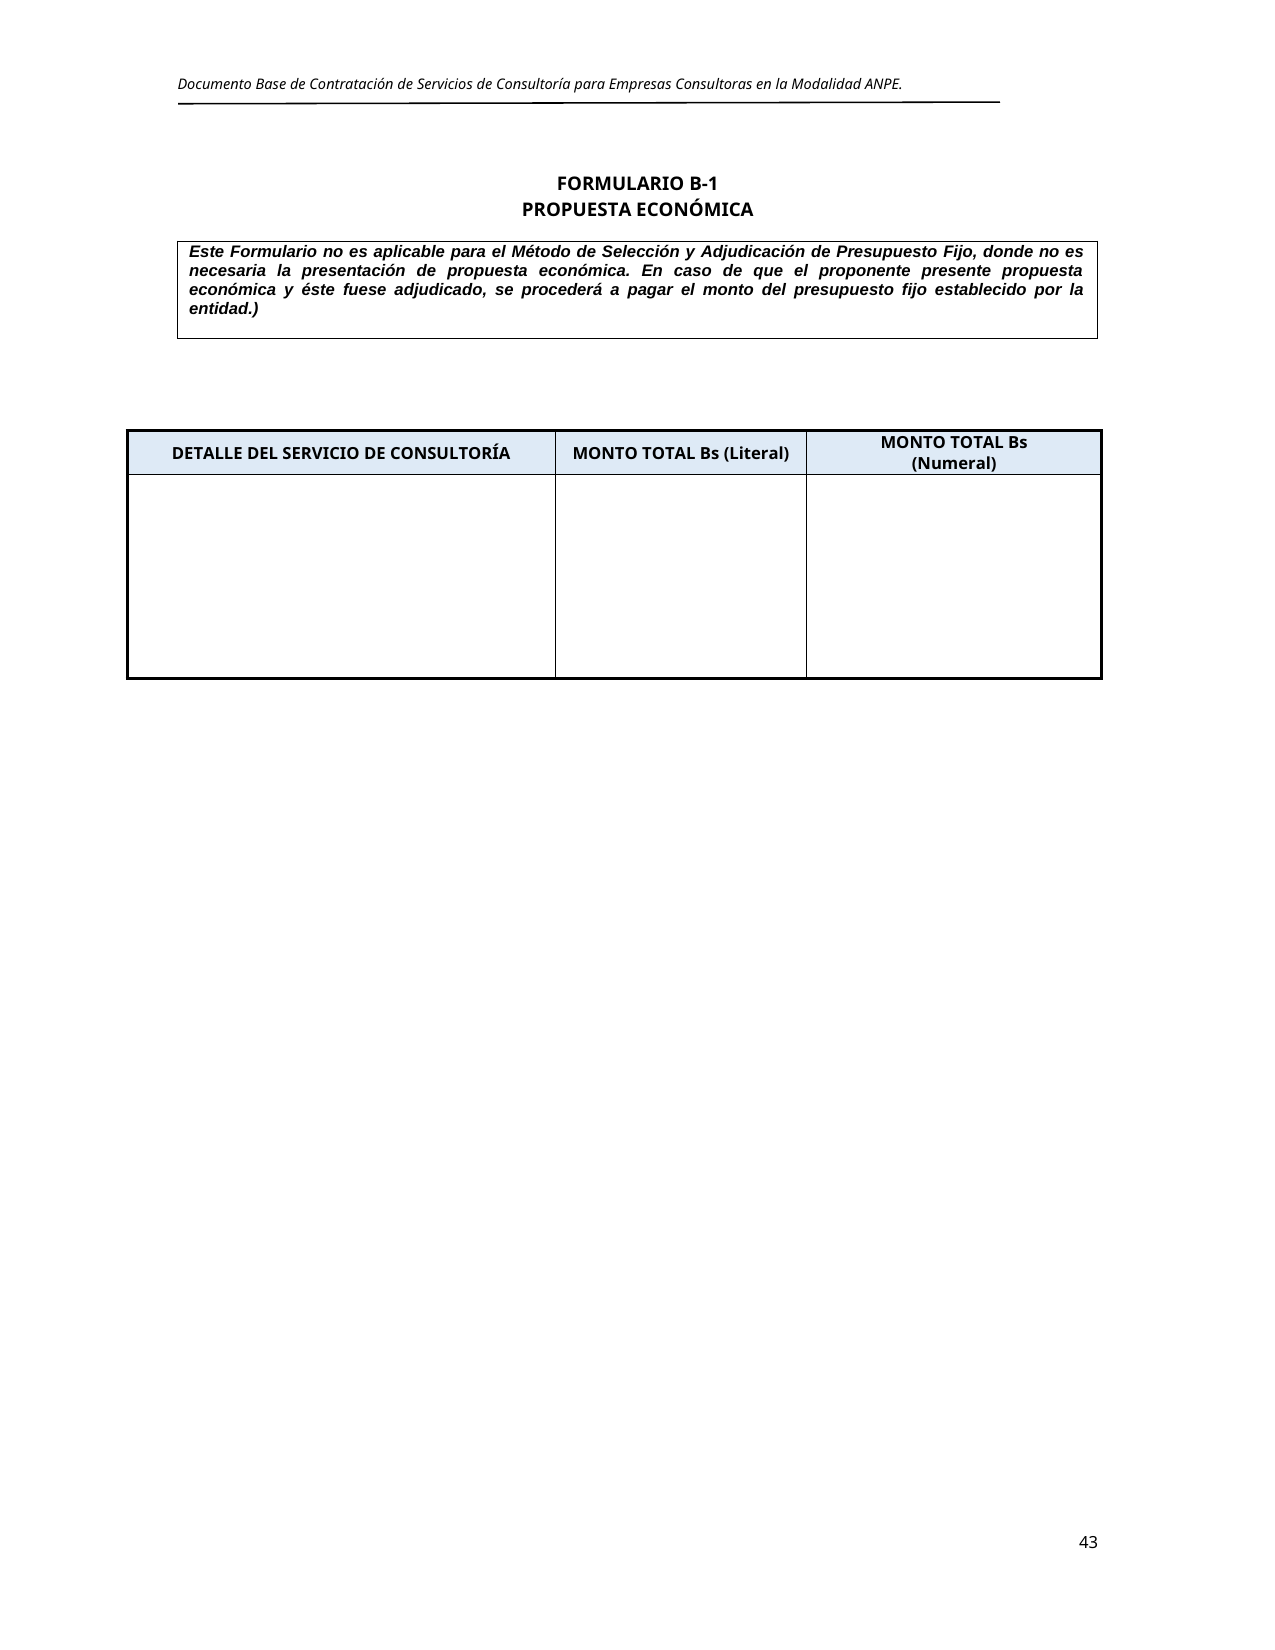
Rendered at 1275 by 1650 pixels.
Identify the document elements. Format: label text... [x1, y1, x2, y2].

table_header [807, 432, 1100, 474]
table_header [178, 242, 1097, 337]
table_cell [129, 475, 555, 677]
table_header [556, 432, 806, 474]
text PROPUESTA ECONÓMICA [177, 196, 1098, 221]
text FORMULARIO B-1 [177, 170, 1098, 196]
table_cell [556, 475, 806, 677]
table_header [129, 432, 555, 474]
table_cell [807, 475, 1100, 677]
